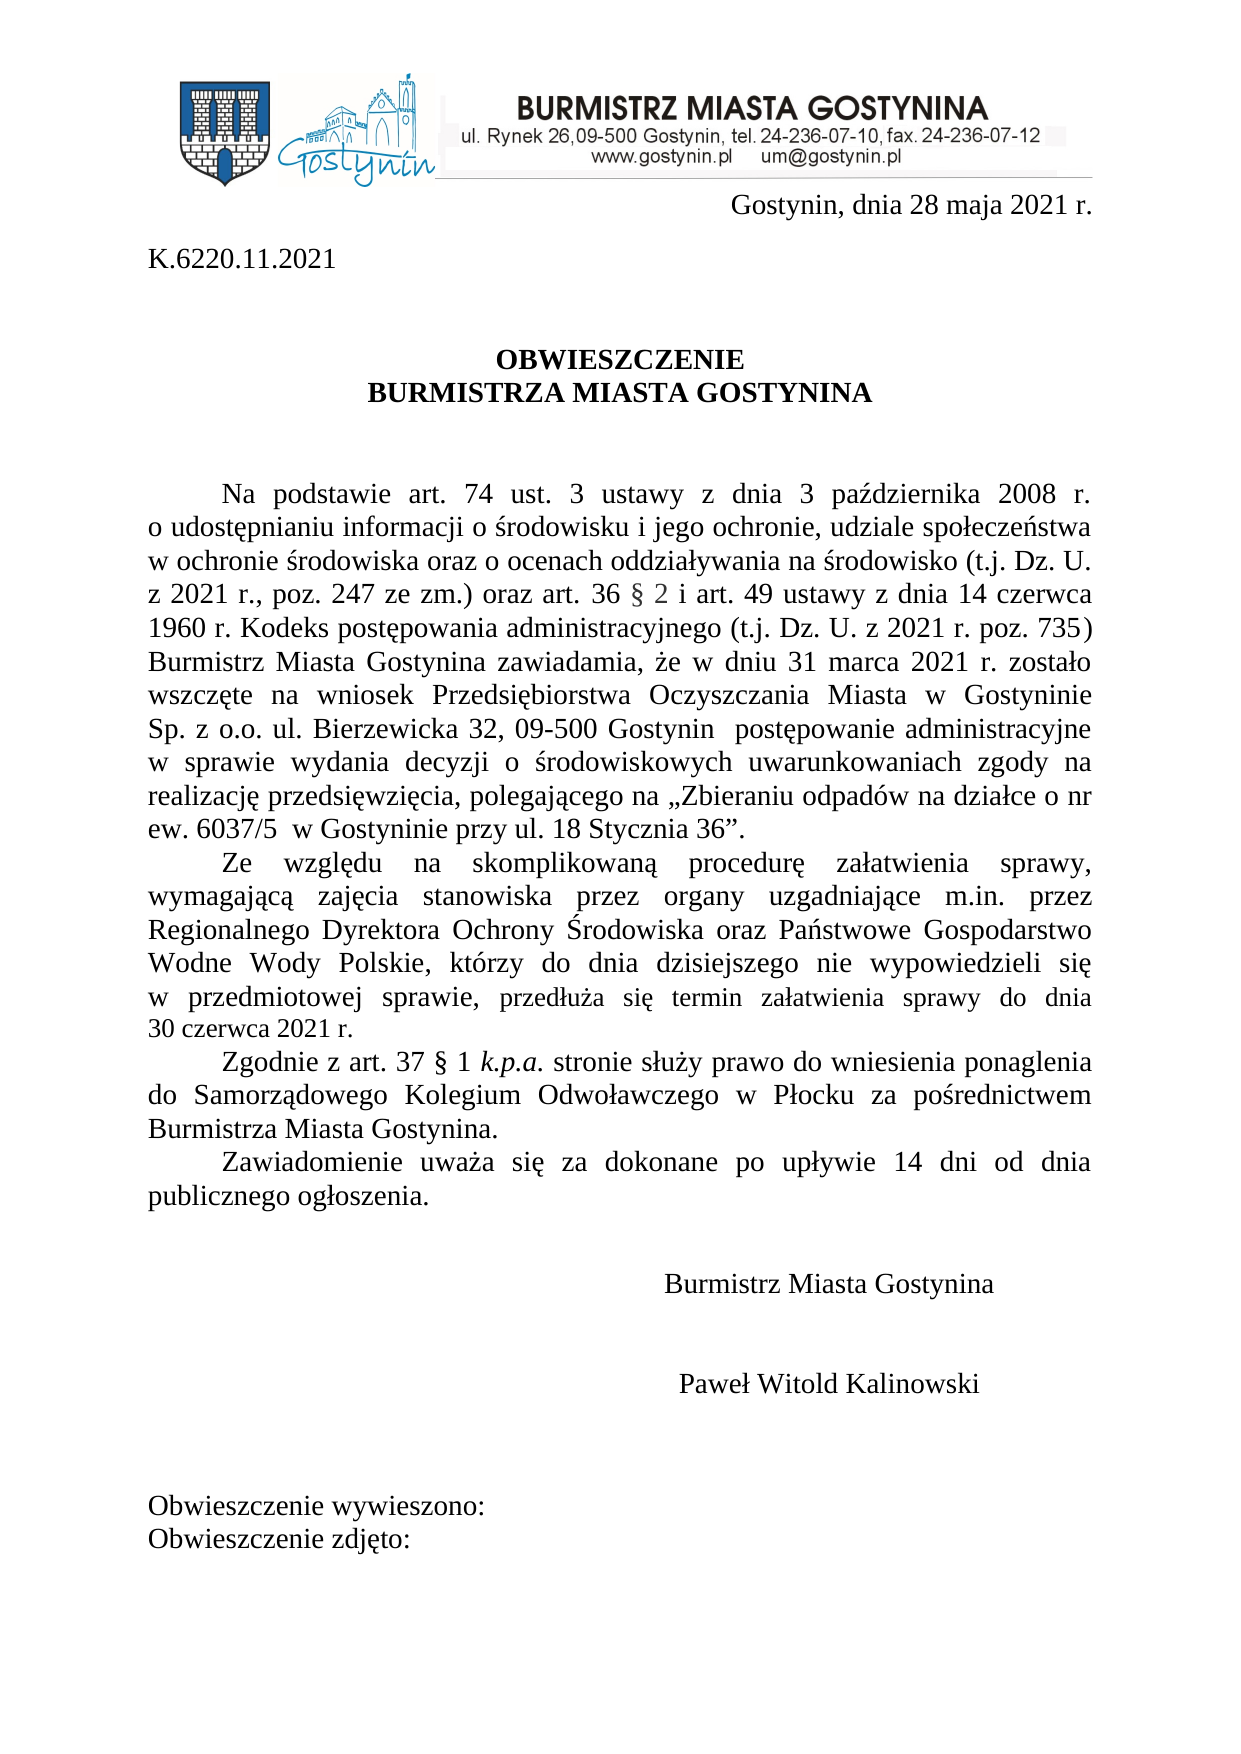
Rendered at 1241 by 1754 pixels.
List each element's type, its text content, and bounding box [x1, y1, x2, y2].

text K.6220.11.2021 [148, 241, 1093, 275]
text Burmistrz Miasta Gostynina [148, 1266, 1093, 1299]
text Obwieszczenie wywieszono: [148, 1488, 1093, 1521]
text Obwieszczenie zdjęto: [148, 1521, 1093, 1555]
text Paweł Witold Kalinowski [148, 1366, 1093, 1400]
picture [179, 73, 1093, 187]
text BURMISTRZA MIASTA GOSTYNINA [148, 375, 1093, 409]
text Na podstawie art. 74 ust. 3 ustawy z dnia 3 października 2008 r. o udostępnianiu informacji o środowisku i jego ochronie, udziale społeczeństwa w ochronie środowiska oraz o ocenach oddziaływania na środowisko (t.j. Dz. U. z 2021 r., poz. 247 ze zm.) oraz art. 36 § 2 i art. 49 ustawy z dnia 14 czerwca 1960 r. Kodeks postępowania administracyjnego (t.j. Dz. U. z 2021 r. poz. 735) Burmistrz Miasta Gostynina zawiadamia, że w dniu 31 marca 2021 r. zostało wszczęte na wniosek Przedsiębiorstwa Oczyszczania Miasta w Gostyninie Sp. z o.o. ul. Bierzewicka 32, 09-500 Gostynin postępowanie administracyjne w sprawie wydania decyzji o środowiskowych uwarunkowaniach zgody na realizację przedsięwzięcia, polegającego na „Zbieraniu odpadów na działce o nr ew. 6037/5 w Gostyninie przy ul. 18 Stycznia 36”. [148, 476, 1093, 845]
text Gostynin, dnia 28 maja 2021 r. [148, 187, 1093, 220]
text OBWIESZCZENIE [148, 342, 1093, 375]
text Zawiadomienie uważa się za dokonane po upływie 14 dni od dnia publicznego ogłoszenia. [148, 1144, 1093, 1211]
text Ze względu na skomplikowaną procedurę załatwienia sprawy, wymagającą zajęcia stanowiska przez organy uzgadniające m.in. przez Regionalnego Dyrektora Ochrony Środowiska oraz Państwowe Gospodarstwo Wodne Wody Polskie, którzy do dnia dzisiejszego nie wypowiedzieli się w przedmiotowej sprawie, przedłuża się termin załatwienia sprawy do dnia 30 czerwca 2021 r. [148, 845, 1093, 1044]
text Zgodnie z art. 37 § 1 k.p.a. stronie służy prawo do wniesienia ponaglenia do Samorządowego Kolegium Odwoławczego w Płocku za pośrednictwem Burmistrza Miasta Gostynina. [148, 1044, 1093, 1144]
